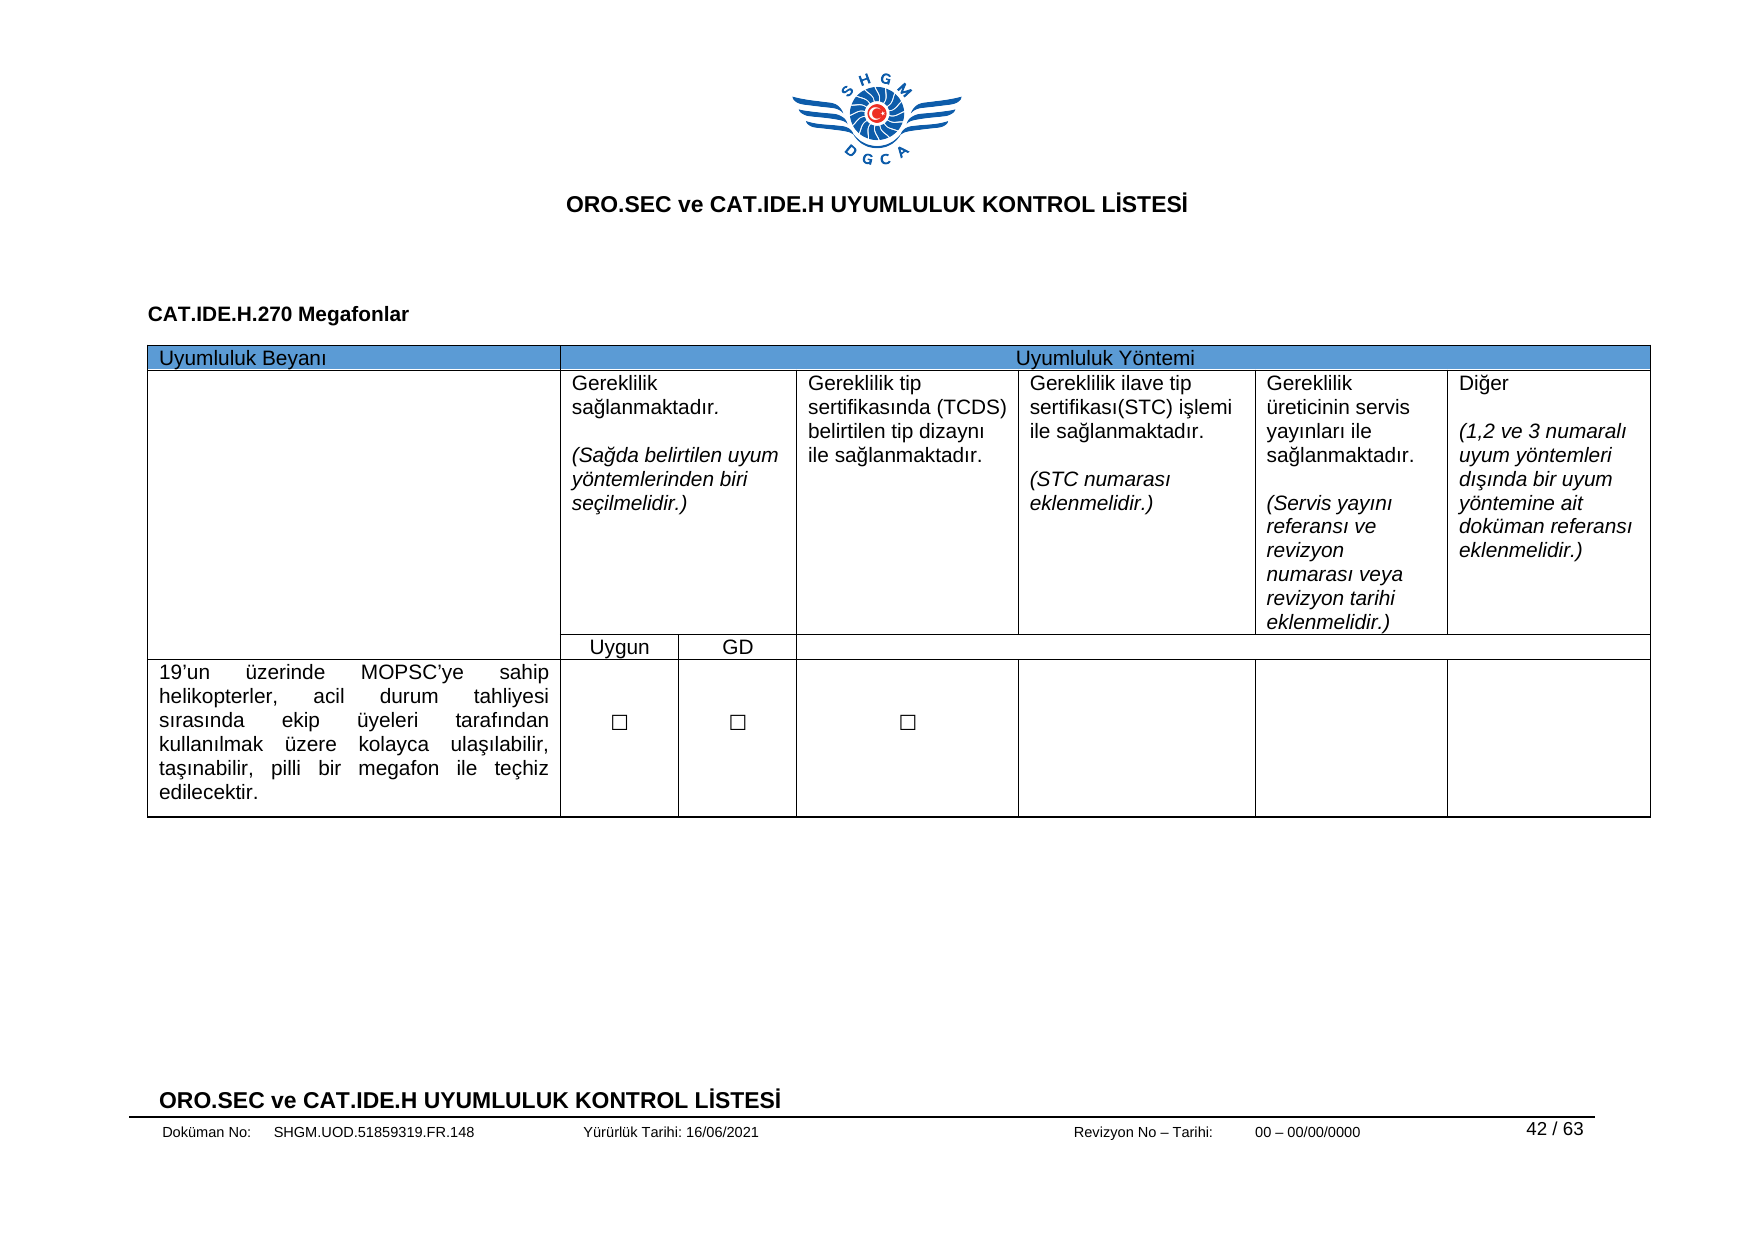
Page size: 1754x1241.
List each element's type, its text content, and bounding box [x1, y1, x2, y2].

table_cell [679, 660, 796, 816]
table_cell Diğer (1,2 ve 3 numaralı uyum yöntemleri dışında bir uyum yöntemine ait doküman referansı eklenmelidir.) [1448, 371, 1650, 634]
table_cell GD [679, 635, 796, 659]
picture [792, 73, 962, 165]
table_cell 19’un üzerinde MOPSC’ye sahip helikopterler, acil durum tahliyesi sırasında ekip üyeleri tarafından kullanılmak üzere kolayca ulaşılabilir, taşınabilir, pilli bir megafon ile teçhiz edilecektir. [148, 660, 560, 816]
table_cell Gereklilik tip sertifikasında (TCDS) belirtilen tip dizaynı ile sağlanmaktadır. [797, 371, 1018, 634]
table_cell Gereklilik üreticinin servis yayınları ile sağlanmaktadır. (Servis yayını referansı ve revizyon numarası veya revizyon tarihi eklenmelidir.) [1256, 371, 1447, 634]
table_cell [1019, 660, 1255, 816]
table_cell [797, 660, 1018, 816]
table_header Uyumluluk Yöntemi [561, 346, 1650, 369]
text CAT.IDE.H.270 Megafonlar [148, 302, 1606, 326]
table_cell [561, 660, 678, 816]
table_cell [148, 371, 560, 659]
table_header Uyumluluk Beyanı [148, 346, 560, 369]
table_cell Gereklilik sağlanmaktadır. (Sağda belirtilen uyum yöntemlerinden biri seçilmelidir.) [561, 371, 796, 634]
table_cell [1448, 660, 1650, 816]
table_cell Gereklilik ilave tip sertifikası(STC) işlemi ile sağlanmaktadır. (STC numarası eklenmelidir.) [1019, 371, 1255, 634]
table_cell [1256, 660, 1447, 816]
table_cell [797, 635, 1650, 659]
table_cell Uygun [561, 635, 678, 659]
